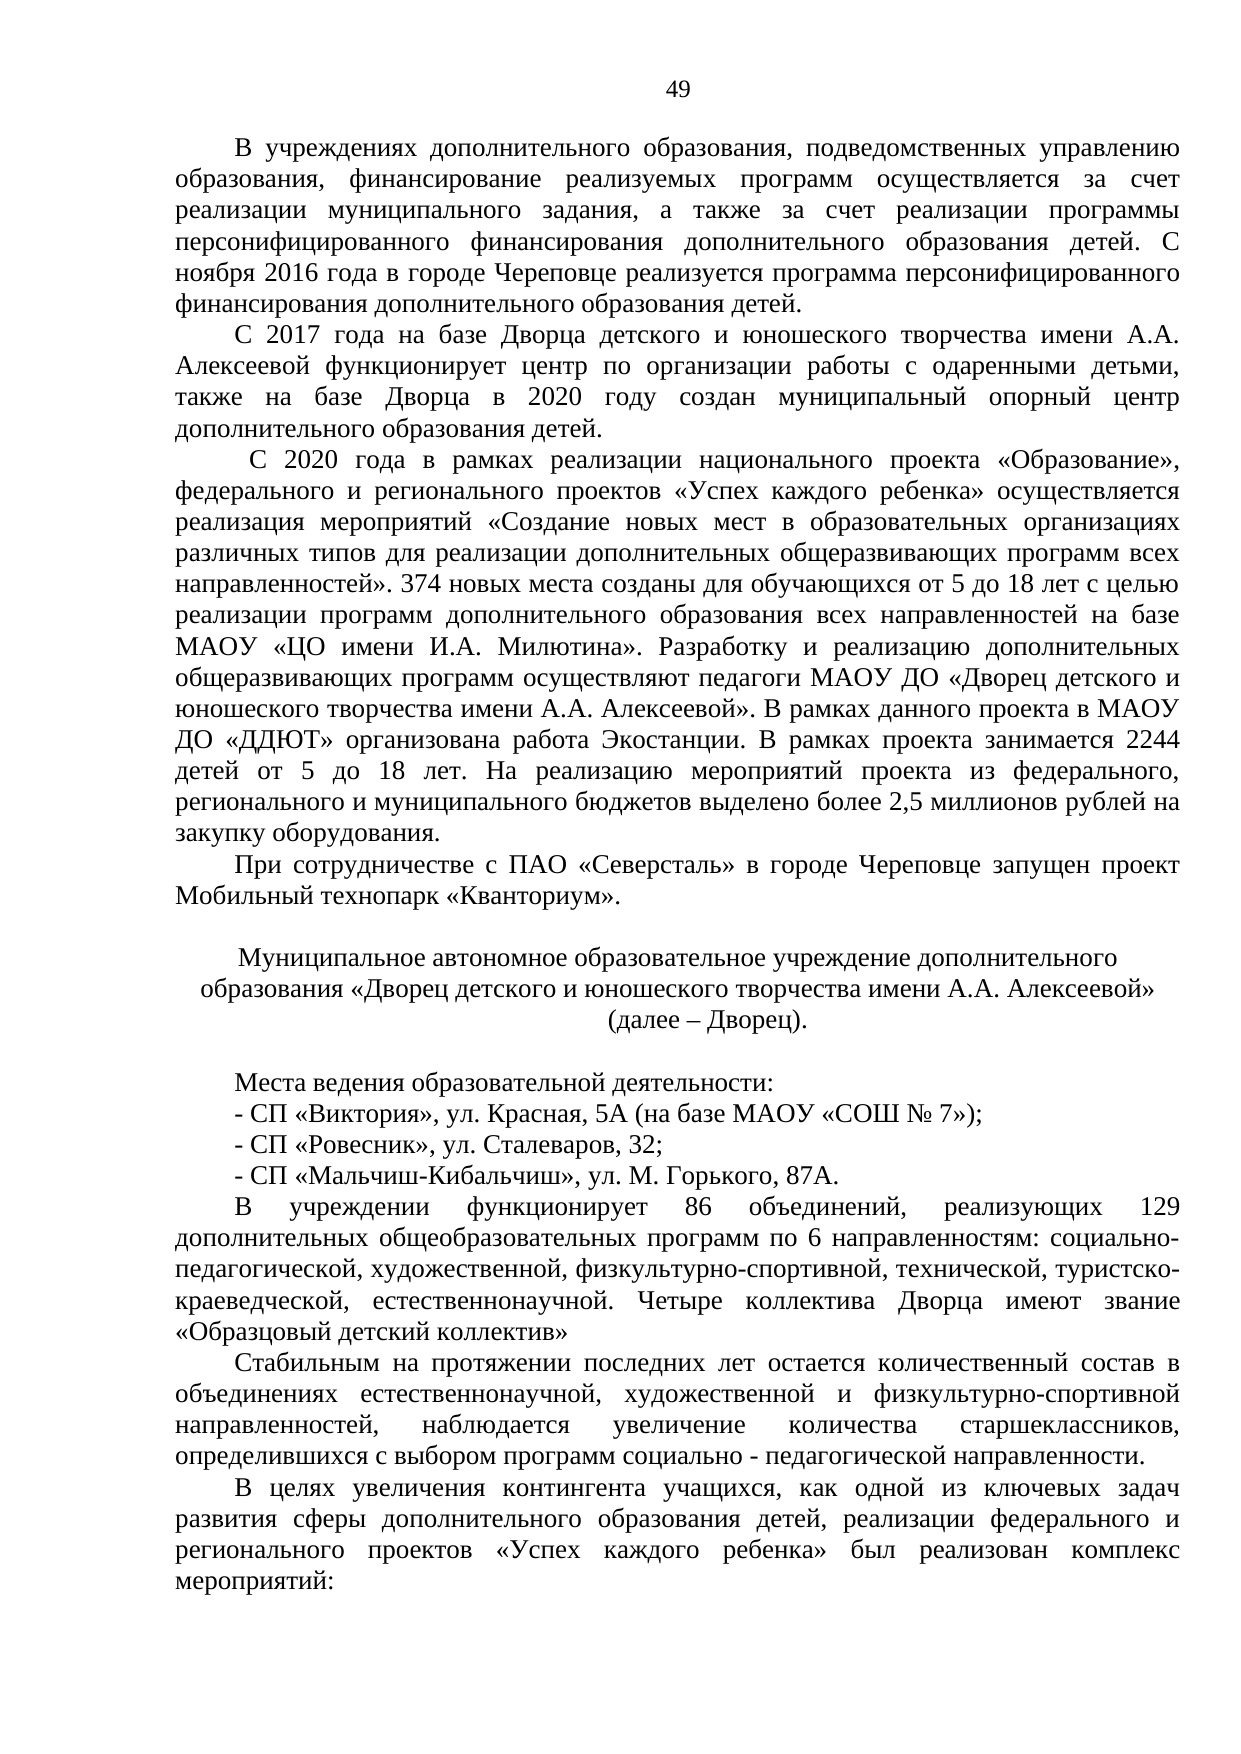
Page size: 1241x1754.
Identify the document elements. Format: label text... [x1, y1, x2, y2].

text С 2020 года в рамках реализации национального проекта «Образование», федерального и регионального проектов «Успех каждого ребенка» осуществляется реализация мероприятий «Создание новых мест в образовательных организациях различных типов для реализации дополнительных общеразвивающих программ всех направленностей». 374 новых места созданы для обучающихся от 5 до 18 лет с целью реализации программ дополнительного образования всех направленностей на базе МАОУ «ЦО имени И.А. Милютина». Разработку и реализацию дополнительных общеразвивающих программ осуществляют педагоги МАОУ ДО «Дворец детского и юношеского творчества имени А.А. Алексеевой». В рамках данного проекта в МАОУ ДО «ДДЮТ» организована работа Экостанции. В рамках проекта занимается 2244 детей от 5 до 18 лет. На реализацию мероприятий проекта из федерального, регионального и муниципального бюджетов выделено более 2,5 миллионов рублей на закупку оборудования. [175, 443, 1181, 848]
text С 2017 года на базе Дворца детского и юношеского творчества имени А.А. Алексеевой функционирует центр по организации работы с одаренными детьми, также на базе Дворца в 2020 году создан муниципальный опорный центр дополнительного образования детей. [175, 318, 1181, 443]
text - СП «Виктория», ул. Красная, 5А (на базе МАОУ «СОШ № 7»); [175, 1097, 1181, 1128]
text В целях увеличения контингента учащихся, как одной из ключевых задач развития сферы дополнительного образования детей, реализации федерального и регионального проектов «Успех каждого ребенка» был реализован комплекс мероприятий: [175, 1471, 1181, 1595]
text В учреждениях дополнительного образования, подведомственных управлению образования, финансирование реализуемых программ осуществляется за счет реализации муниципального задания, а также за счет реализации программы персонифицированного финансирования дополнительного образования детей. С ноября 2016 года в городе Череповце реализуется программа персонифицированного финансирования дополнительного образования детей. [175, 131, 1181, 318]
text (далее – Дворец). [175, 1003, 1181, 1034]
text Места ведения образовательной деятельности: [175, 1066, 1181, 1097]
text Стабильным на протяжении последних лет остается количественный состав в объединениях естественнонаучной, художественной и физкультурно-спортивной направленностей, наблюдается увеличение количества старшеклассников, определившихся с выбором программ социально - педагогической направленности. [175, 1346, 1181, 1471]
text - СП «Ровесник», ул. Сталеваров, 32; [175, 1128, 1181, 1159]
text - СП «Мальчиш-Кибальчиш», ул. М. Горького, 87А. [175, 1159, 1181, 1190]
text Муниципальное автономное образовательное учреждение дополнительного образования «Дворец детского и юношеского творчества имени А.А. Алексеевой» [175, 941, 1181, 1003]
text При сотрудничестве с ПАО «Северсталь» в городе Череповце запущен проект Мобильный технопарк «Кванториум». [175, 848, 1181, 910]
text В учреждении функционирует 86 объединений, реализующих 129 дополнительных общеобразовательных программ по 6 направленностям: социально-педагогической, художественной, физкультурно-спортивной, технической, туристско-краеведческой, естественнонаучной. Четыре коллектива Дворца имеют звание «Образцовый детский коллектив» [175, 1190, 1181, 1346]
